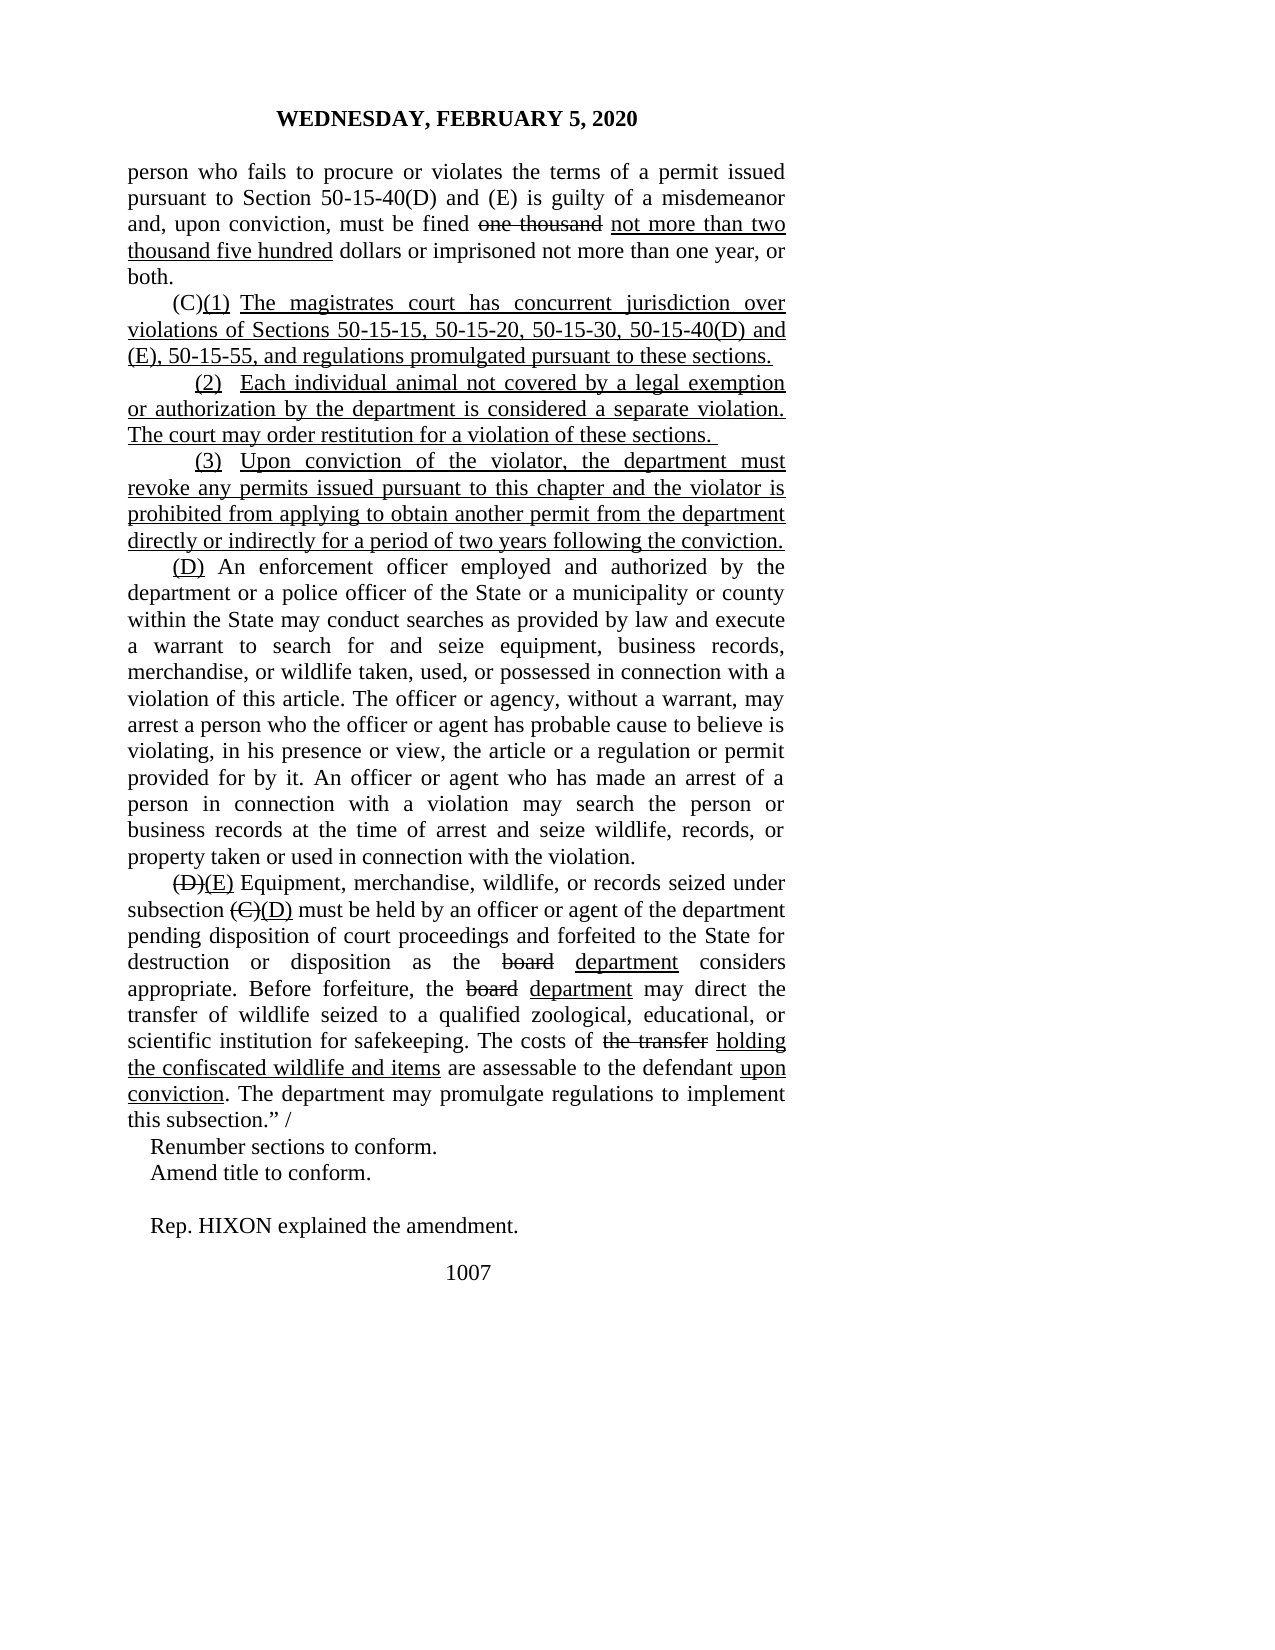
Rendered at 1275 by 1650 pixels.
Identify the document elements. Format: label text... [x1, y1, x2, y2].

text (3) Upon conviction of the violator, the department must revoke any permits issued pursuant to this chapter and the violator is prohibited from applying to obtain another permit from the department directly or indirectly for a period of two years following the conviction. [127, 448, 786, 497]
text (3) Upon conviction of the violator, the department must revoke any permits issued pursuant to this chapter and the violator is prohibited from applying to obtain another permit from the department directly or indirectly for a period of two years following the conviction. [127, 498, 786, 523]
text (C)(1) The magistrates court has concurrent jurisdiction over violations of Sections 50-15-15, 50-15-20, 50-15-30, 50-15-40(D) and (E), 50-15-55, and regulations promulgated pursuant to these sections. [127, 289, 786, 339]
text Renumber sections to conform. [127, 1133, 786, 1159]
text Amend title to conform. [127, 1159, 786, 1186]
text (2) Each individual animal not covered by a legal exemption or authorization by the department is considered a separate violation. The court may order restitution for a violation of these sections. [127, 368, 786, 418]
text (D)(E) Equipment, merchandise, wildlife, or records seized under subsection (C)(D) must be held by an officer or agent of the department pending disposition of court proceedings and forfeited to the State for destruction or disposition as the board department considers appropriate. Before forfeiture, the board department may direct the transfer of wildlife seized to a qualified zoological, educational, or scientific institution for safekeeping. The costs of the transfer holding the confiscated wildlife and items are assessable to the defendant upon conviction. The department may promulgate regulations to implement this subsection.” / [127, 869, 786, 1133]
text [127, 158, 786, 289]
text (D) An enforcement officer employed and authorized by the department or a police officer of the State or a municipality or county within the State may conduct searches as provided by law and execute a warrant to search for and seize equipment, business records, merchandise, or wildlife taken, used, or possessed in connection with a violation of this article. The officer or agency, without a warrant, may arrest a person who the officer or agent has probable cause to believe is violating, in his presence or view, the article or a regulation or permit provided for by it. An officer or agent who has made an arrest of a person in connection with a violation may search the person or business records at the time of arrest and seize wildlife, records, or property taken or used in connection with the violation. [127, 553, 786, 869]
text Rep. HIXON explained the amendment. [127, 1212, 786, 1238]
text (3) Upon conviction of the violator, the department must revoke any permits issued pursuant to this chapter and the violator is prohibited from applying to obtain another permit from the department directly or indirectly for a period of two years following the conviction. [127, 524, 786, 553]
text (C)(1) The magistrates court has concurrent jurisdiction over violations of Sections 50-15-15, 50-15-20, 50-15-30, 50-15-40(D) and (E), 50-15-55, and regulations promulgated pursuant to these sections. [127, 340, 786, 368]
text (2) Each individual animal not covered by a legal exemption or authorization by the department is considered a separate violation. The court may order restitution for a violation of these sections. [127, 419, 786, 448]
